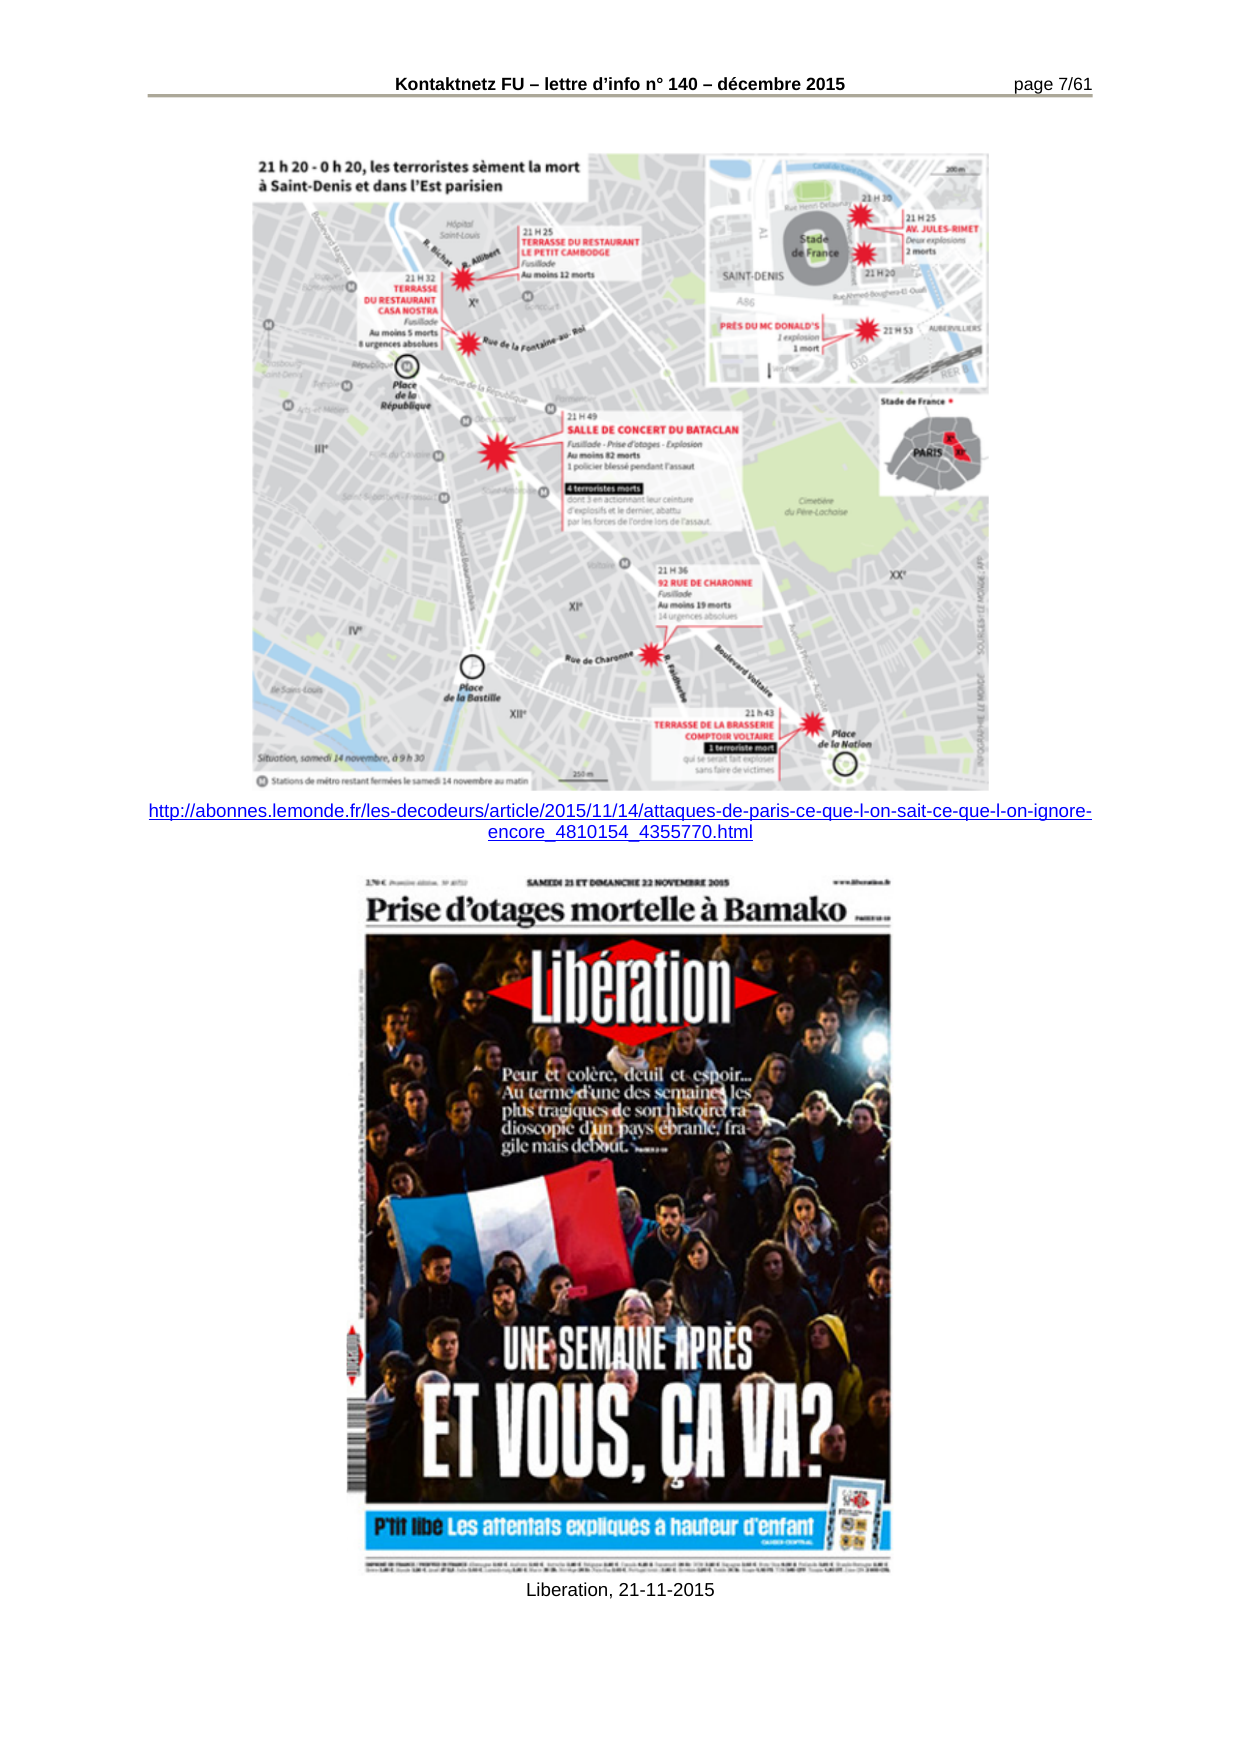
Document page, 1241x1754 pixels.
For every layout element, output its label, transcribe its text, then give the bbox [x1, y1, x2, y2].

picture [243, 147, 997, 800]
text Liberation, 21-11-2015 [148, 1578, 1093, 1600]
picture [346, 875, 894, 1579]
text http://abonnes.lemonde.fr/les-decodeurs/article/2015/11/14/attaques-de-paris-ce-que-l-on-sait-ce-que-l-on-ignore-encore_4810154_4355770.html [148, 800, 1093, 843]
